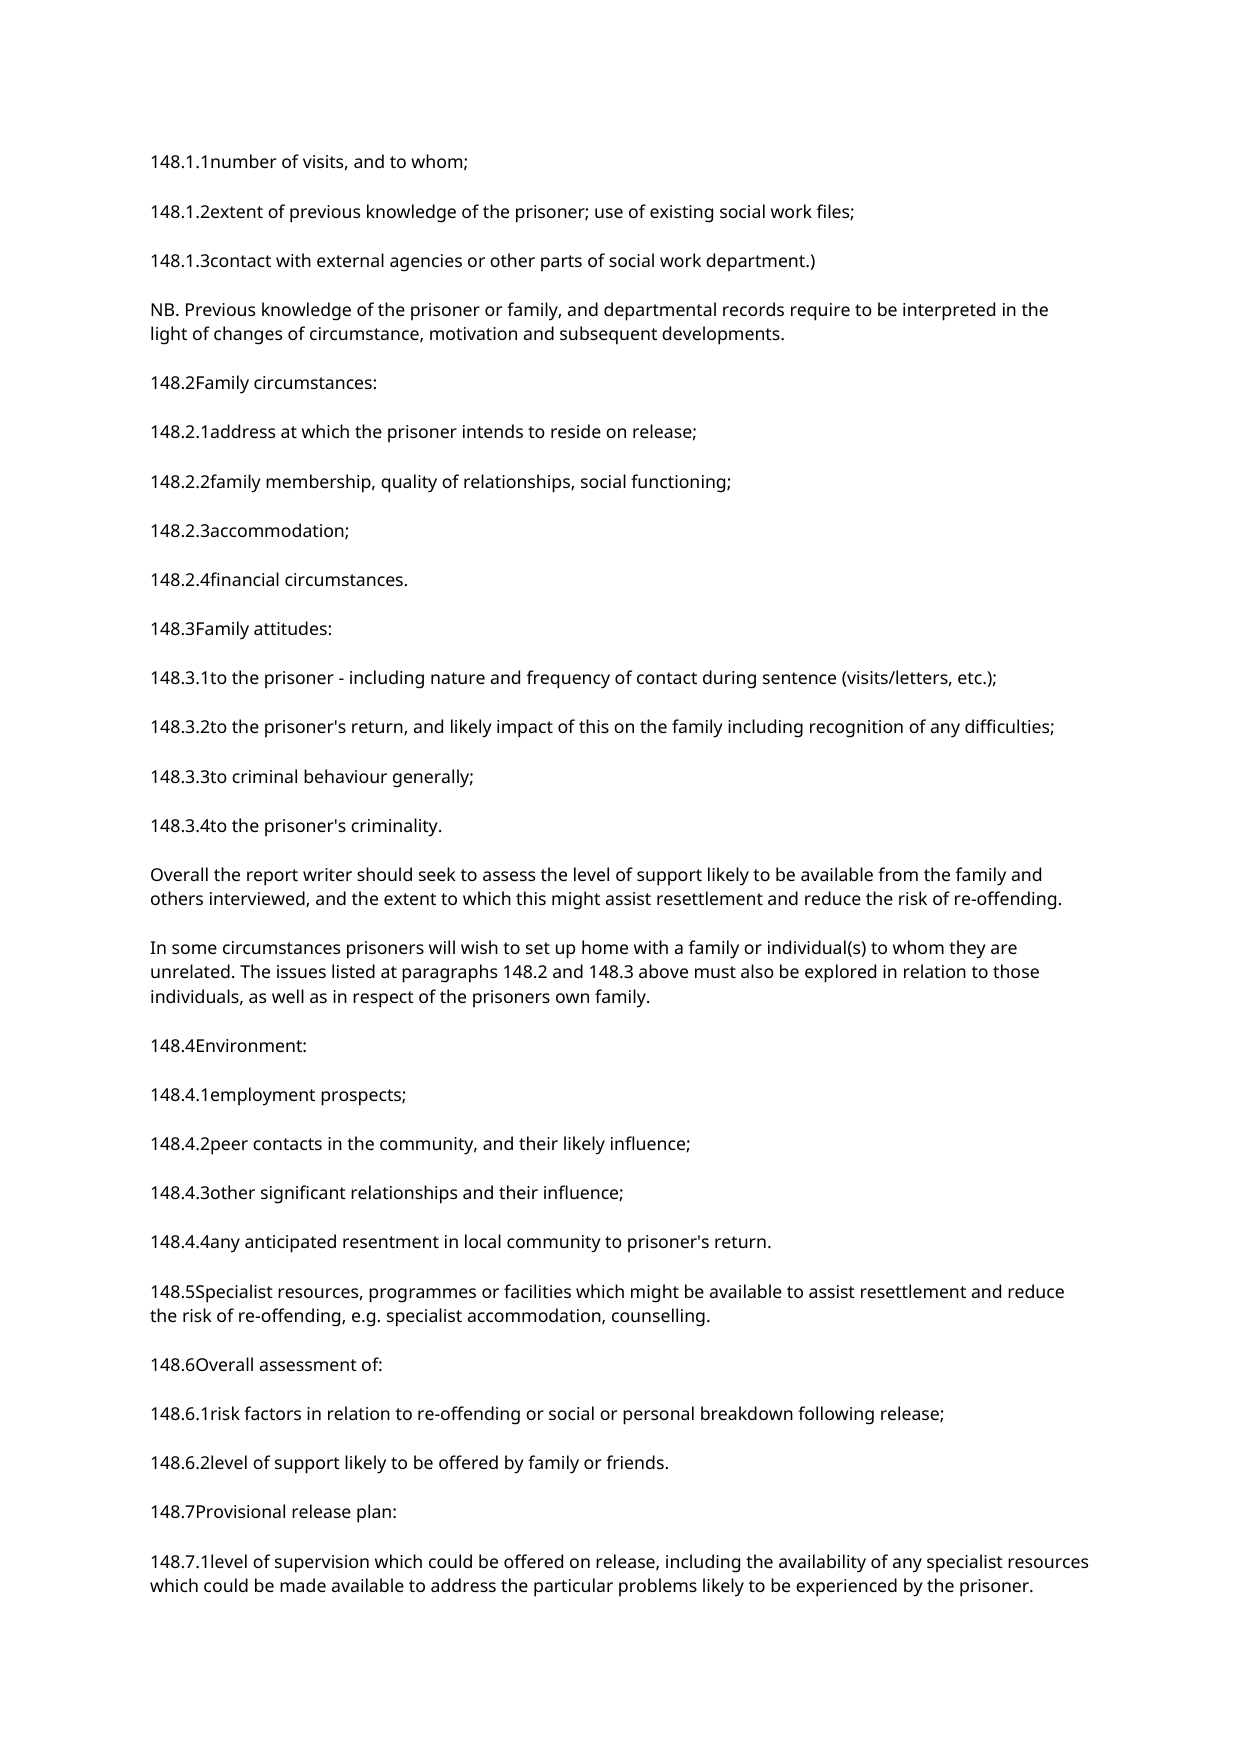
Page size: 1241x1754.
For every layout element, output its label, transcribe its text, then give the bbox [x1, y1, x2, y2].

text 148.4.2peer contacts in the community, and their likely influence; [150, 1132, 1090, 1156]
text 148.2.4financial circumstances. [150, 567, 1090, 592]
text 148.1.1number of visits, and to whom; [150, 150, 1090, 174]
text NB. Previous knowledge of the prisoner or family, and departmental records require to be interpreted in the light of changes of circumstance, motivation and subsequent developments. [150, 297, 1090, 346]
text 148.4.4any anticipated resentment in local community to prisoner's return. [150, 1230, 1090, 1254]
text 148.4.3other significant relationships and their influence; [150, 1181, 1090, 1205]
text 148.1.2extent of previous knowledge of the prisoner; use of existing social work files; [150, 199, 1090, 223]
text 148.2.1address at which the prisoner intends to reside on release; [150, 420, 1090, 444]
text 148.2.3accommodation; [150, 518, 1090, 542]
text 148.3.2to the prisoner's return, and likely impact of this on the family including recognition of any difficulties; [150, 715, 1090, 739]
text 148.4.1employment prospects; [150, 1082, 1090, 1107]
text 148.2.2family membership, quality of relationships, social functioning; [150, 469, 1090, 493]
text 148.2Family circumstances: [150, 371, 1090, 395]
text 148.6.2level of support likely to be offered by family or friends. [150, 1451, 1090, 1475]
text 148.7.1level of supervision which could be offered on release, including the availability of any specialist resources which could be made available to address the particular problems likely to be experienced by the prisoner. [150, 1549, 1090, 1597]
text 148.3.3to criminal behaviour generally; [150, 764, 1090, 788]
text In some circumstances prisoners will wish to set up home with a family or individual(s) to whom they are unrelated. The issues listed at paragraphs 148.2 and 148.3 above must also be explored in relation to those individuals, as well as in respect of the prisoners own family. [150, 936, 1090, 1008]
text 148.3.1to the prisoner - including nature and frequency of contact during sentence (visits/letters, etc.); [150, 666, 1090, 690]
text 148.6Overall assessment of: [150, 1352, 1090, 1377]
text 148.4Environment: [150, 1033, 1090, 1057]
text 148.1.3contact with external agencies or other parts of social work department.) [150, 248, 1090, 272]
text 148.7Provisional release plan: [150, 1500, 1090, 1524]
text 148.3.4to the prisoner's criminality. [150, 813, 1090, 837]
text Overall the report writer should seek to assess the level of support likely to be available from the family and others interviewed, and the extent to which this might assist resettlement and reduce the risk of re-offending. [150, 862, 1090, 911]
text 148.3Family attitudes: [150, 617, 1090, 641]
text 148.5Specialist resources, programmes or facilities which might be available to assist resettlement and reduce the risk of re-offending, e.g. specialist accommodation, counselling. [150, 1279, 1090, 1327]
text 148.6.1risk factors in relation to re-offending or social or personal breakdown following release; [150, 1402, 1090, 1426]
